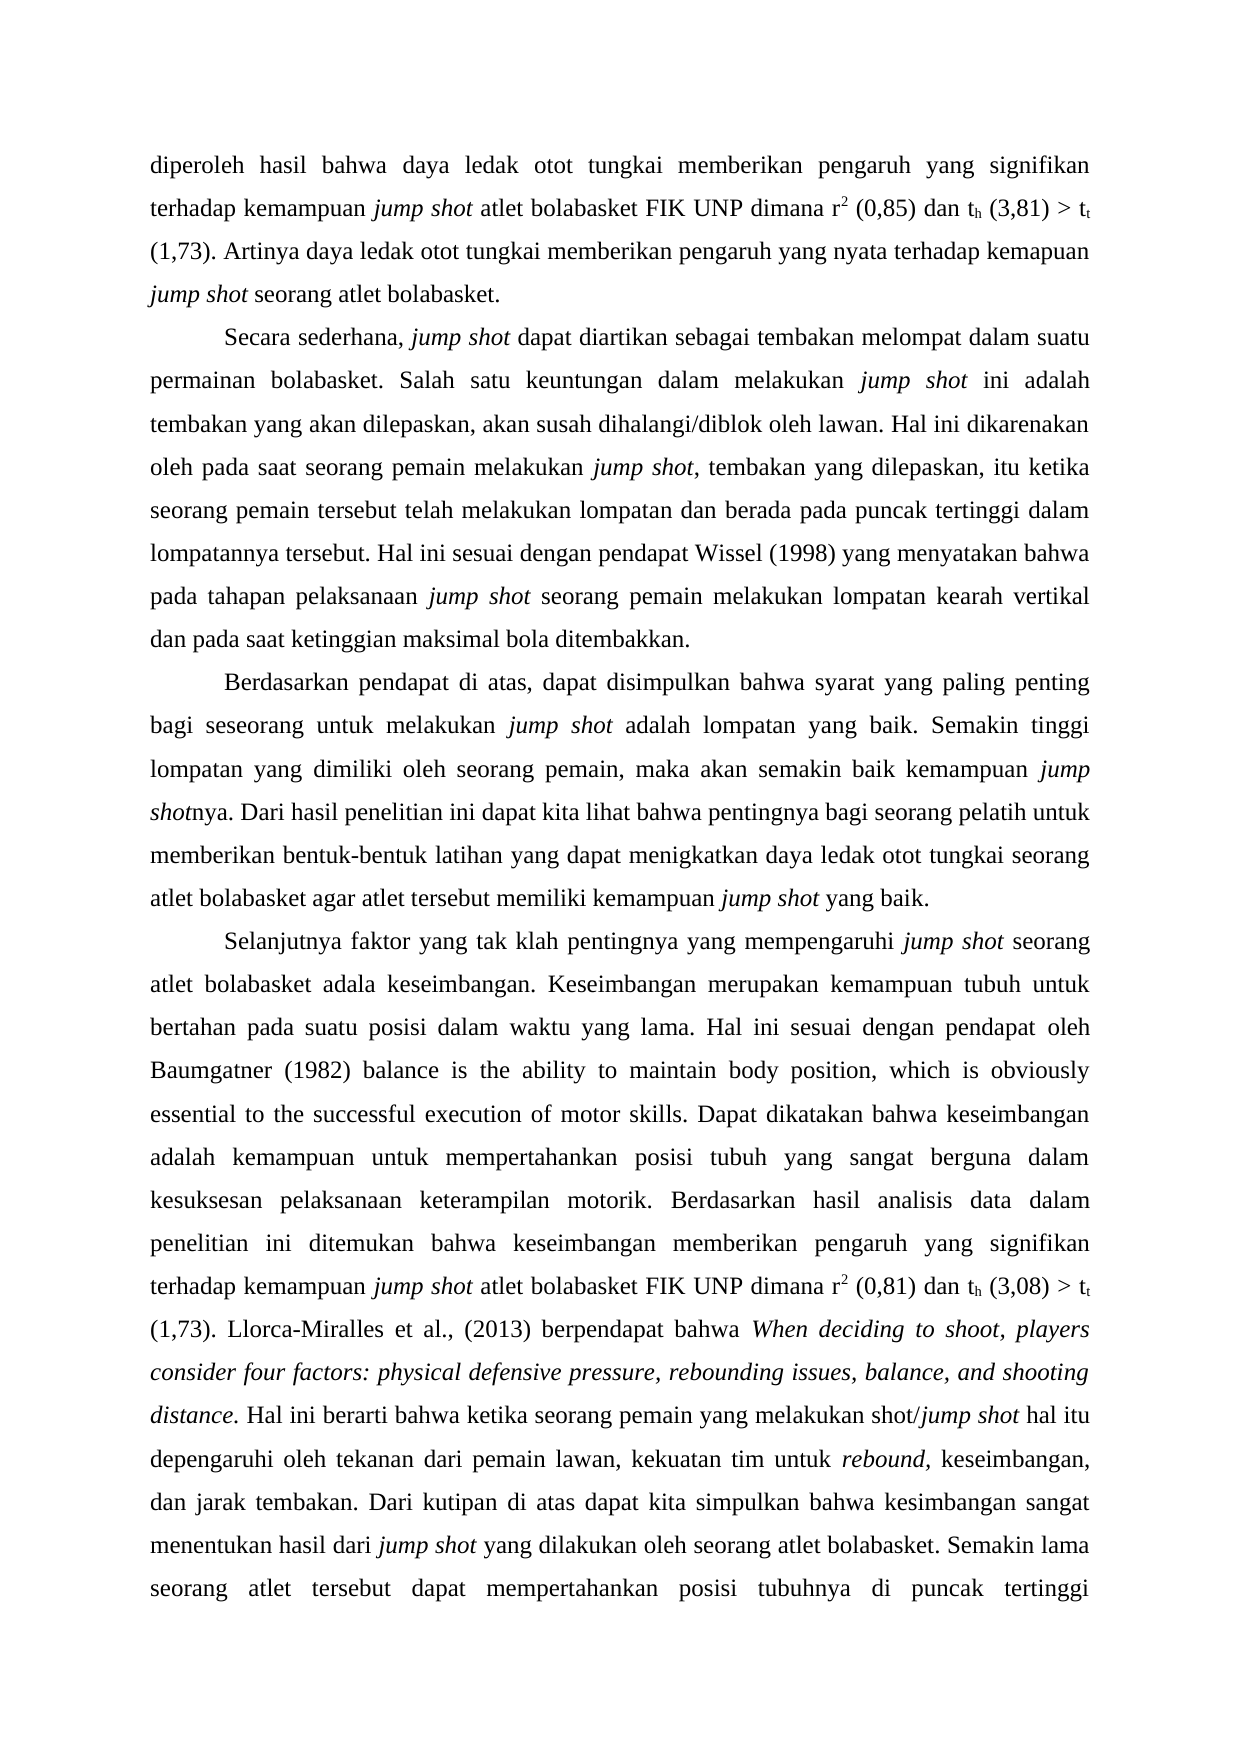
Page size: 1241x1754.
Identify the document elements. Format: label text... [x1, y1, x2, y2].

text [150, 926, 1090, 1602]
text Secara sederhana, jump shot dapat diartikan sebagai tembakan melompat dalam suatu permainan bolabasket. Salah satu keuntungan dalam melakukan jump shot ini adalah tembakan yang akan dilepaskan, akan susah dihalangi/diblok oleh lawan. Hal ini dikarenakan oleh pada saat seorang pemain melakukan jump shot, tembakan yang dilepaskan, itu ketika seorang pemain tersebut telah melakukan lompatan dan berada pada puncak tertinggi dalam lompatannya tersebut. Hal ini sesuai dengan pendapat Wissel (1998) yang menyatakan bahwa pada tahapan pelaksanaan jump shot seorang pemain melakukan lompatan kearah vertikal dan pada saat ketinggian maksimal bola ditembakkan. [150, 322, 1090, 653]
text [150, 150, 1090, 308]
text Berdasarkan pendapat di atas, dapat disimpulkan bahwa syarat yang paling penting bagi seseorang untuk melakukan jump shot adalah lompatan yang baik. Semakin tinggi lompatan yang dimiliki oleh seorang pemain, maka akan semakin baik kemampuan jump shotnya. Dari hasil penelitian ini dapat kita lihat bahwa pentingnya bagi seorang pelatih untuk memberikan bentuk-bentuk latihan yang dapat menigkatkan daya ledak otot tungkai seorang atlet bolabasket agar atlet tersebut memiliki kemampuan jump shot yang baik. [150, 667, 1090, 912]
